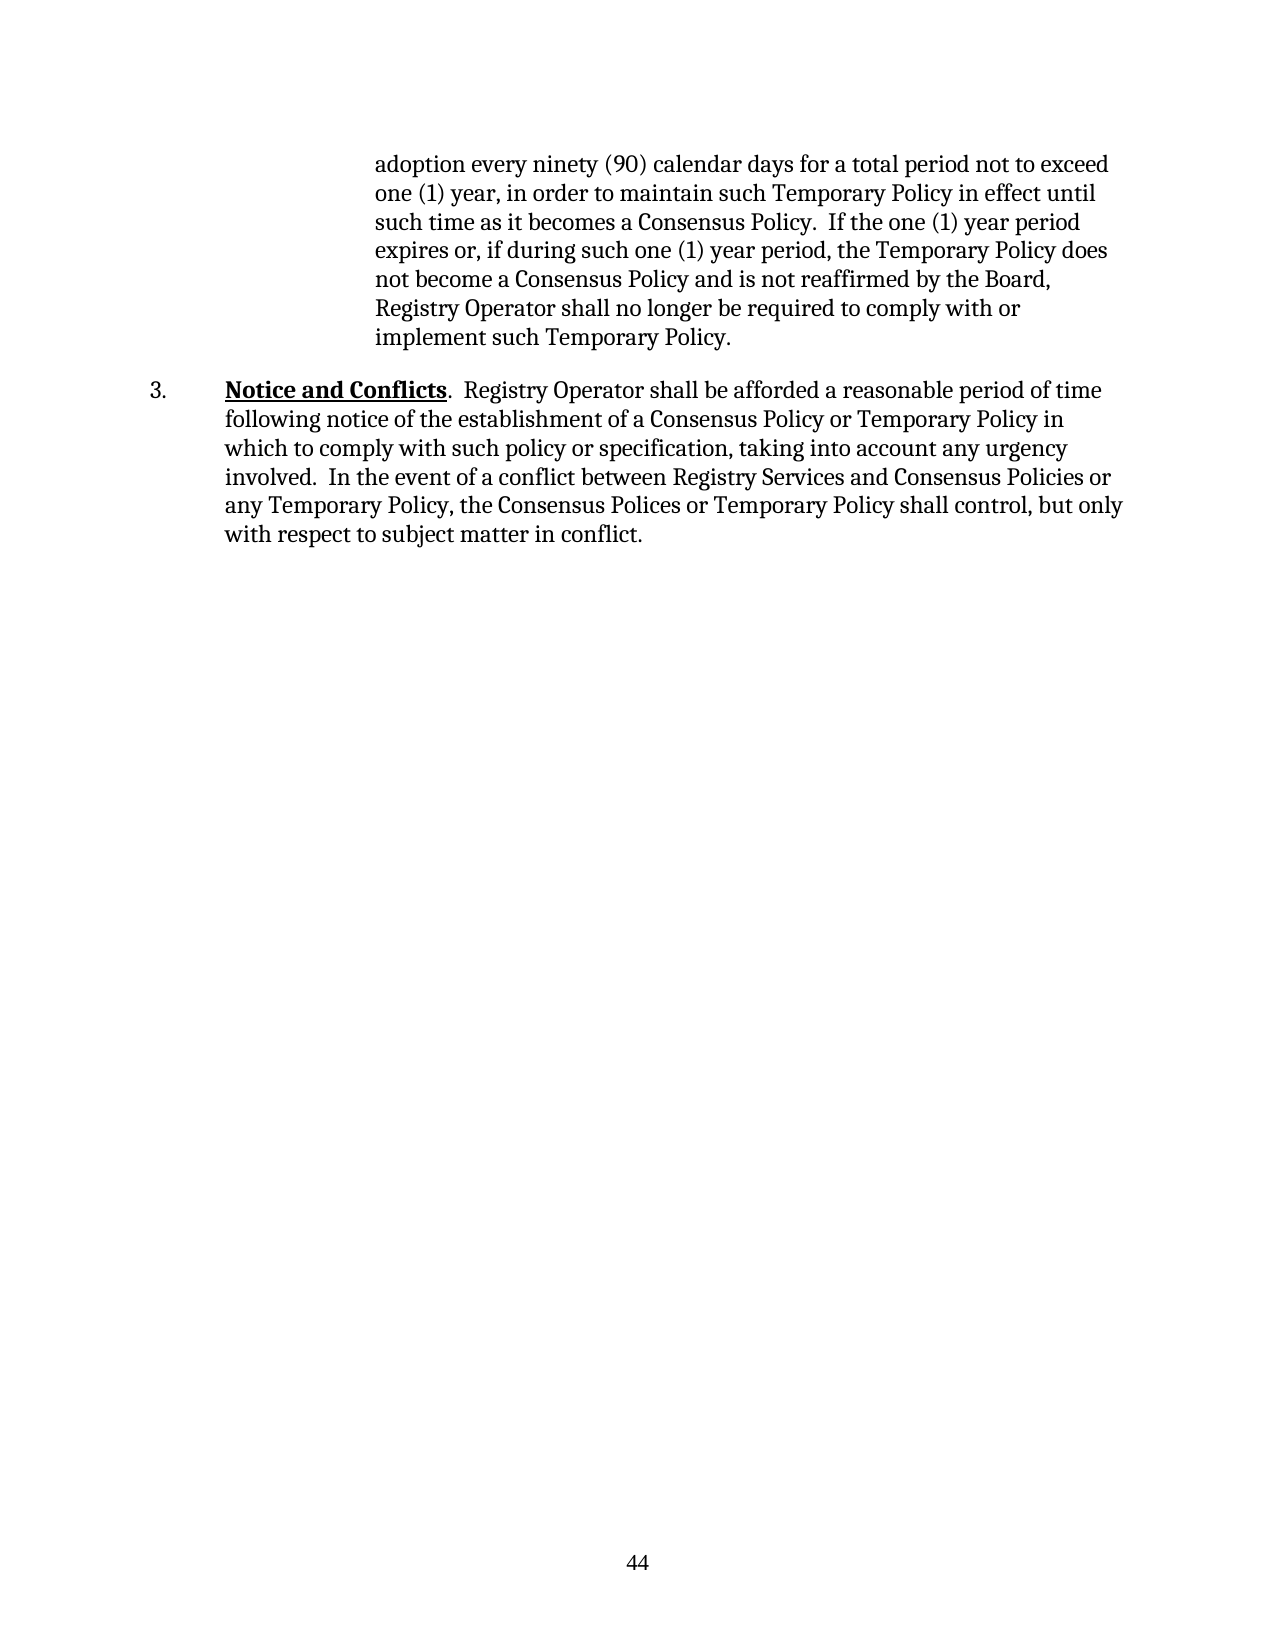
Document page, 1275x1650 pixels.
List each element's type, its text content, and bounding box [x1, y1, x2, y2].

text Notice and Conflicts. Registry Operator shall be afforded a reasonable period of time following notice of the establishment of a Consensus Policy or Temporary Policy in which to comply with such policy or specification, taking into account any urgency involved. In the event of a conflict between Registry Services and Consensus Policies or any Temporary Policy, the Consensus Polices or Temporary Policy shall control, but only with respect to subject matter in conflict. [150, 376, 1125, 549]
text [300, 150, 1125, 351]
